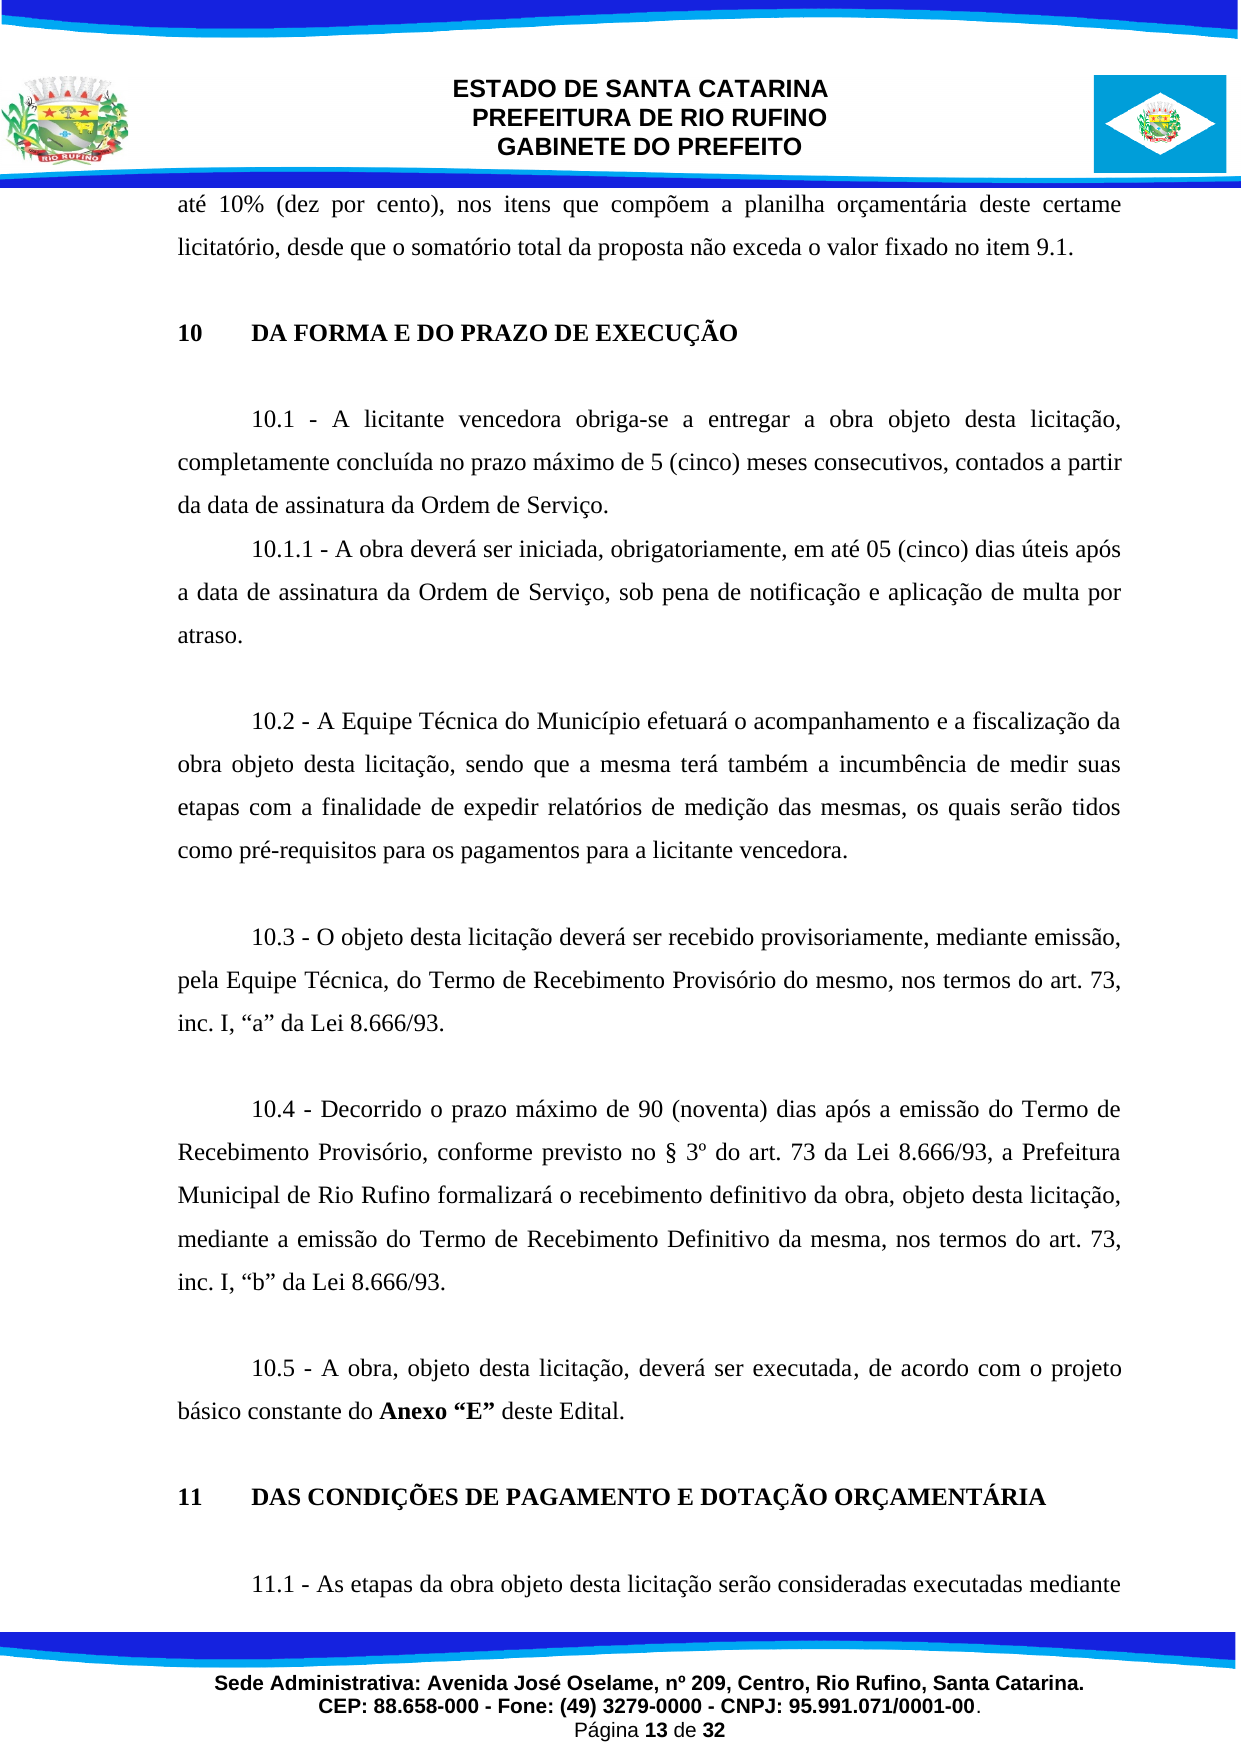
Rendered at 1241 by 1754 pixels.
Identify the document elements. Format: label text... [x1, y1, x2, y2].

text 10 DA FORMA E DO PRAZO DE EXECUÇÃO [177, 318, 1122, 347]
text 10.1 - A licitante vencedora obriga-se a entregar a obra objeto desta licitação, completamente concluída no prazo máximo de 5 (cinco) meses consecutivos, contados a partir da data de assinatura da Ordem de Serviço. [177, 404, 1122, 519]
text 10.1.1 - A obra deverá ser iniciada, obrigatoriamente, em até 05 (cinco) dias úteis após a data de assinatura da Ordem de Serviço, sob pena de notificação e aplicação de multa por atraso. [177, 534, 1122, 649]
text 10.3 - O objeto desta licitação deverá ser recebido provisoriamente, mediante emissão, pela Equipe Técnica, do Termo de Recebimento Provisório do mesmo, nos termos do art. 73, inc. I, “a” da Lei 8.666/93. [177, 922, 1122, 1037]
text 10.4 - Decorrido o prazo máximo de 90 (noventa) dias após a emissão do Termo de Recebimento Provisório, conforme previsto no § 3º do art. 73 da Lei 8.666/93, a Prefeitura Municipal de Rio Rufino formalizará o recebimento definitivo da obra, objeto desta licitação, mediante a emissão do Termo de Recebimento Definitivo da mesma, nos termos do art. 73, inc. I, “b” da Lei 8.666/93. [177, 1094, 1122, 1296]
picture [0, 172, 1241, 201]
picture [0, 1632, 1236, 1659]
text 10.2 - A Equipe Técnica do Município efetuará o acompanhamento e a fiscalização da obra objeto desta licitação, sendo que a mesma terá também a incumbência de medir suas etapas com a finalidade de expedir relatórios de medição das mesmas, os quais serão tidos como pré-requisitos para os pagamentos para a licitante vencedora. [177, 706, 1122, 864]
text 10.5 - A obra, objeto desta licitação, deverá ser executada, de acordo com o projeto básico constante do Anexo “E” deste Edital. [177, 1353, 1122, 1425]
picture [1, 0, 1238, 29]
picture [0, 1650, 1236, 1754]
text 11 DAS CONDIÇÕES DE PAGAMENTO E DOTAÇÃO ORÇAMENTÁRIA [177, 1482, 1122, 1511]
picture [0, 18, 1241, 177]
